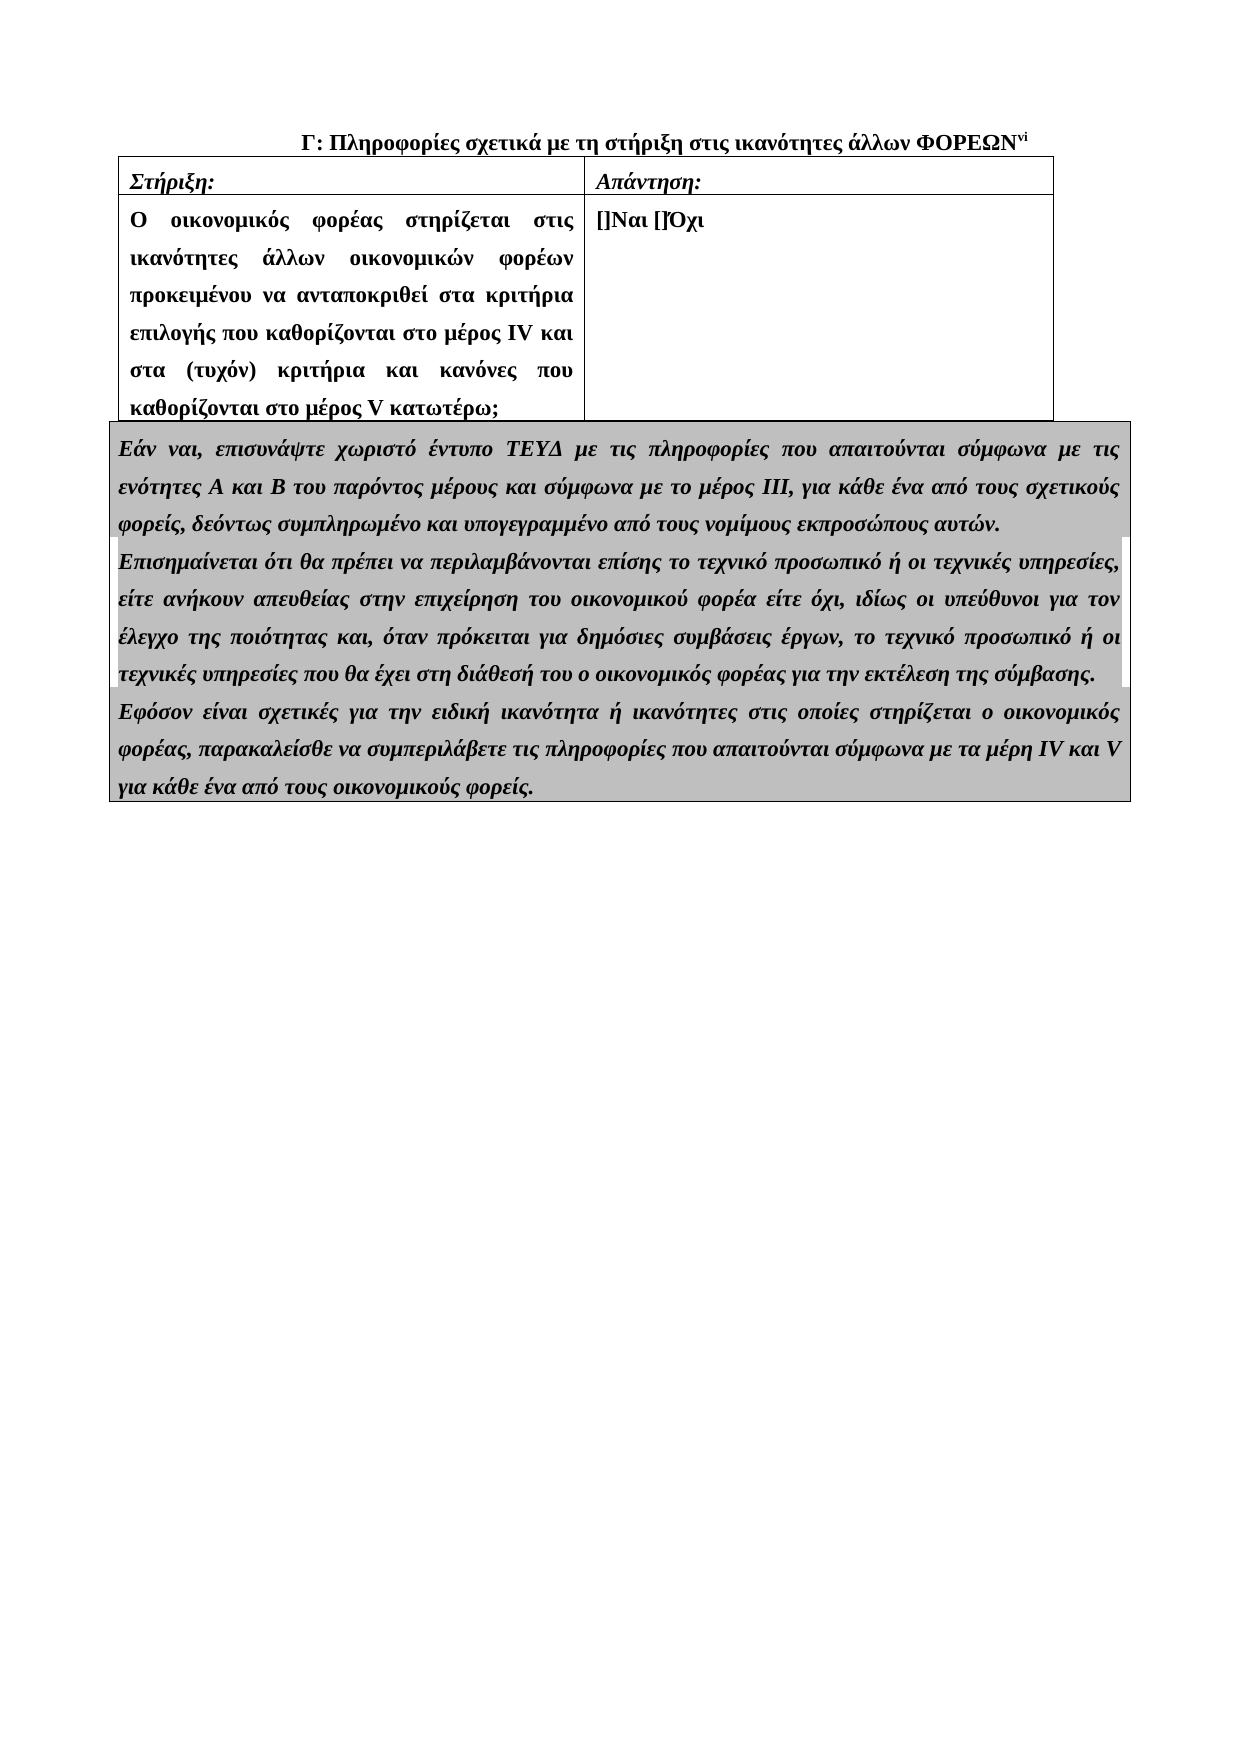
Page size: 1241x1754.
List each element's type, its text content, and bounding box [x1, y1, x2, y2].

text Εάν ναι, επισυνάψτε χωριστό έντυπο ΤΕΥΔ με τις πληροφορίες που απαιτούνται σύμφωνα με τις ενότητες Α και Β του παρόντος μέρους και σύμφωνα με το μέρος ΙΙΙ, για κάθε ένα από τους σχετικούς φορείς, δεόντως συμπληρωμένο και υπογεγραμμένο από τους νομίμους εκπροσώπους αυτών. [110, 422, 1130, 537]
table_cell []Ναι []Όχι [585, 195, 1053, 420]
table_cell Ο οικονομικός φορέας στηρίζεται στις ικανότητες άλλων οικονομικών φορέων προκειμένου να ανταποκριθεί στα κριτήρια επιλογής που καθορίζονται στο μέρος IV και στα (τυχόν) κριτήρια και κανόνες που καθορίζονται στο μέρος V κατωτέρω; [119, 195, 584, 420]
text Επισημαίνεται ότι θα πρέπει να περιλαμβάνονται επίσης το τεχνικό προσωπικό ή οι τεχνικές υπηρεσίες, είτε ανήκουν απευθείας στην επιχείρηση του οικονομικού φορέα είτε όχι, ιδίως οι υπεύθυνοι για τον έλεγχο της ποιότητας και, όταν πρόκειται για δημόσιες συμβάσεις έργων, το τεχνικό προσωπικό ή οι τεχνικές υπηρεσίες που θα έχει στη διάθεσή του ο οικονομικός φορέας για την εκτέλεση της σύμβασης. [118, 537, 1122, 684]
text Γ: Πληροφορίες σχετικά με τη στήριξη στις ικανότητες άλλων ΦΟΡΕΩΝ [207, 118, 1122, 156]
table_header Στήριξη: [119, 157, 584, 194]
text Εφόσον είναι σχετικές για την ειδική ικανότητα ή ικανότητες στις οποίες στηρίζεται ο οικονομικός φορέας, παρακαλείσθε να συμπεριλάβετε τις πληροφορίες που απαιτούνται σύμφωνα με τα μέρη IV και V για κάθε ένα από τους οικονομικούς φορείς. [110, 684, 1130, 801]
table_header Απάντηση: [585, 157, 1053, 194]
